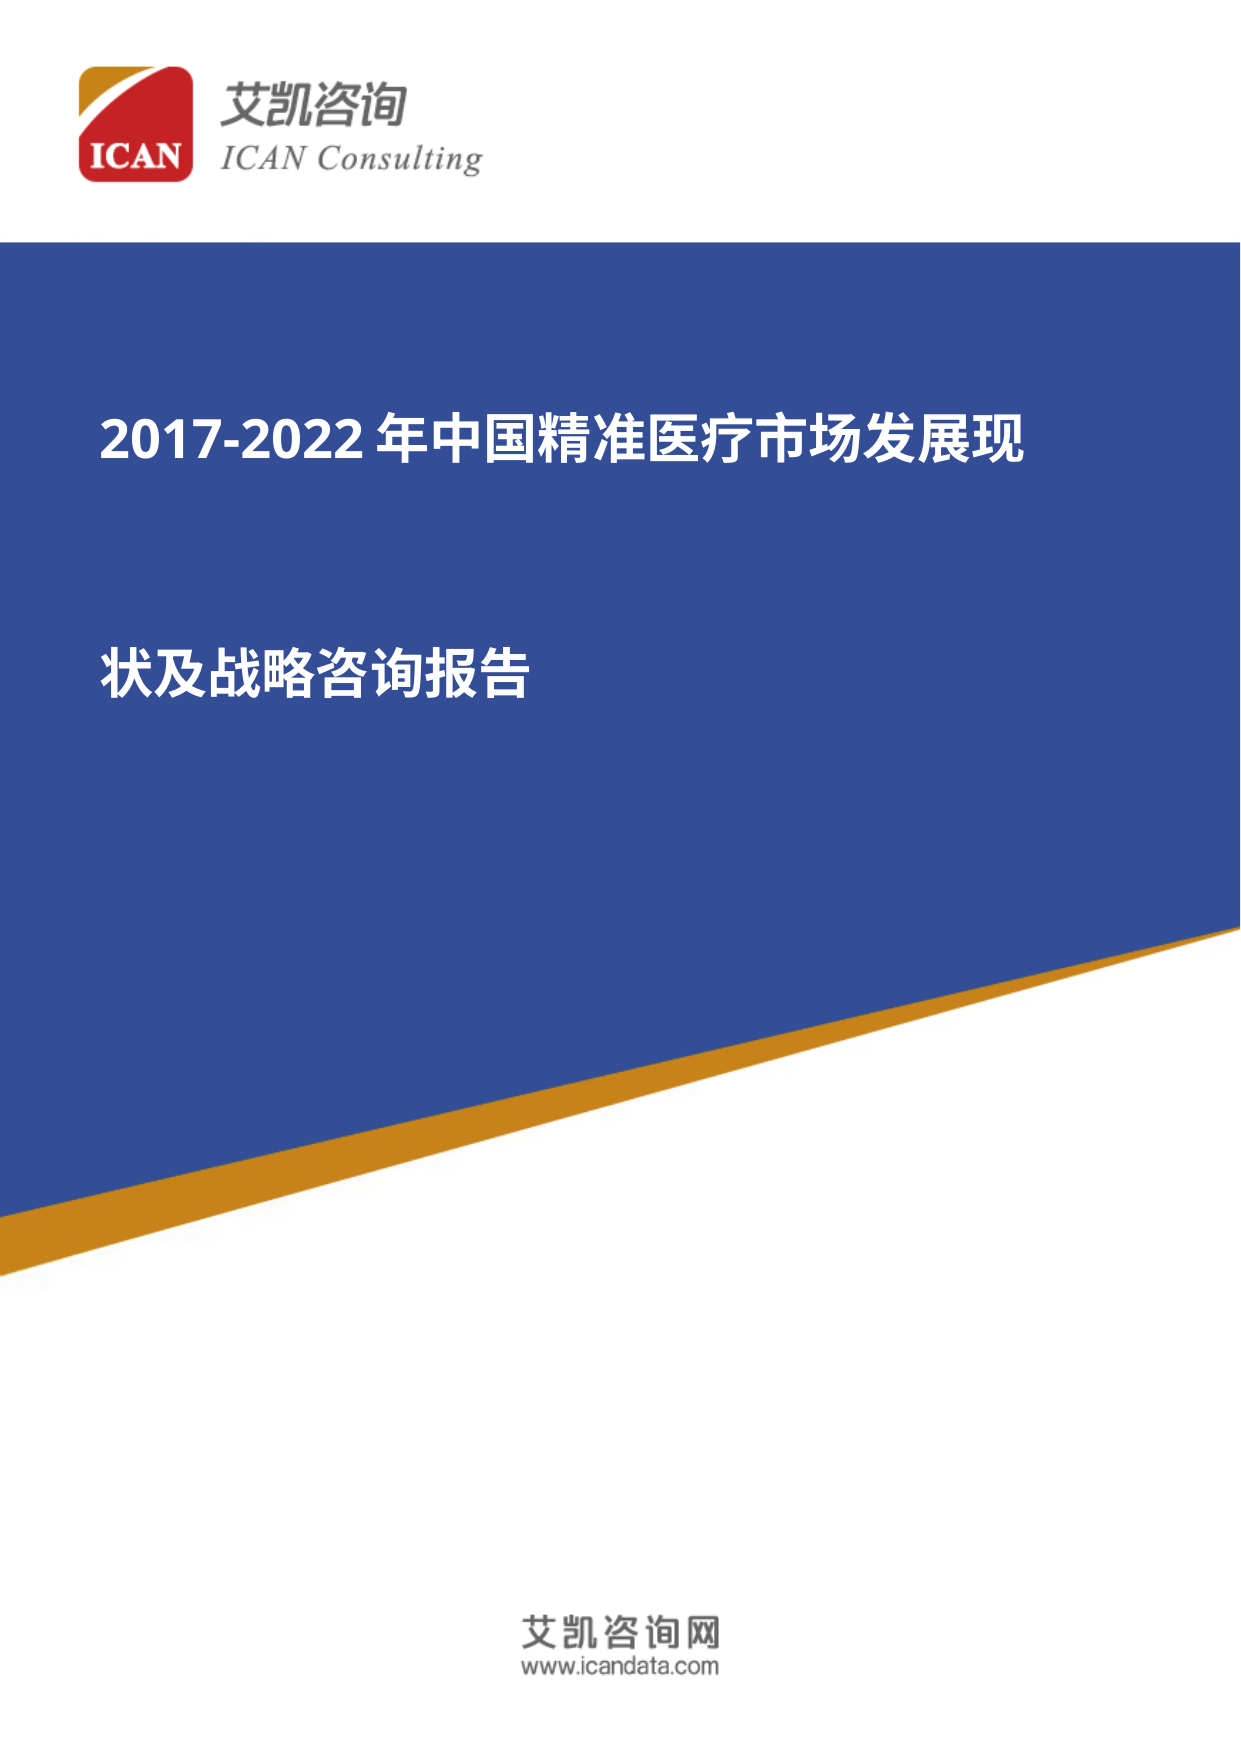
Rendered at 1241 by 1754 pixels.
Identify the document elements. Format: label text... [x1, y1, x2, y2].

subtitle 2017-2022年中国精准医疗市场发展现状及战略咨询报告 [99, 386, 1053, 718]
picture [0, 5, 1241, 1754]
